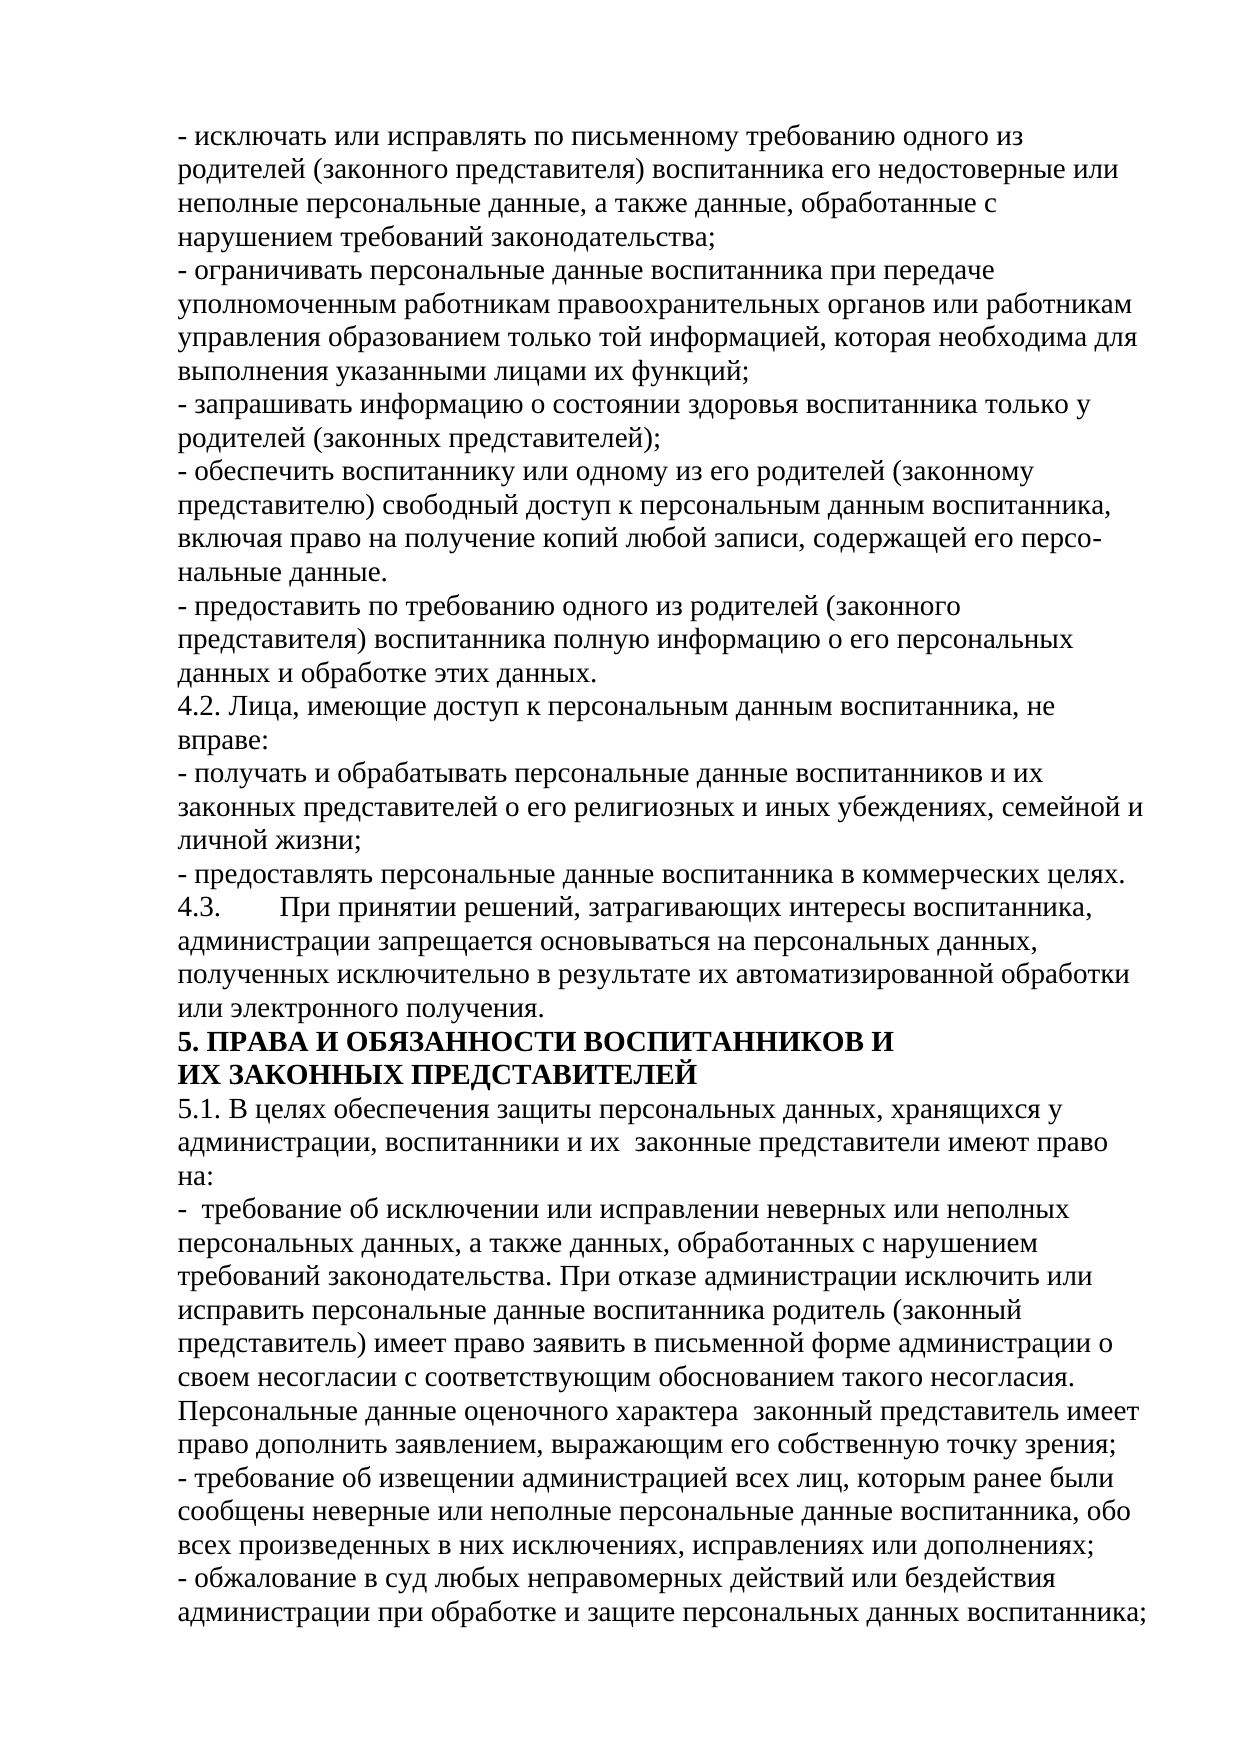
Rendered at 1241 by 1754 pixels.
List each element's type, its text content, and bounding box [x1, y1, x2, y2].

text - предоставить по требованию одного из родителей (законного представителя) воспитанника полную информацию о его персональных данных и обработке этих данных. [177, 588, 1152, 688]
text - запрашивать информацию о состоянии здоровья воспитанника только у родителей (законных представителей); [177, 386, 1152, 453]
text - требование об исключении или исправлении неверных или неполных персональных данных, а также данных, обработанных с нарушением требований законодательства. При отказе администрации исключить или исправить персональные данные воспитанника родитель (законный представитель) имеет право заявить в письменной форме администрации о своем несогласии с соответствующим обоснованием такого несогласия. Персональные данные оценочного характера законный представитель имеет право дополнить заявлением, выражающим его собственную точку зрения; [177, 1191, 1152, 1460]
text - ограничивать персональные данные воспитанника при передаче уполномоченным работникам правоохранительных органов или работникам управления образованием только той информацией, которая необходима для выполнения указанными лицами их функций; [177, 252, 1152, 386]
text 5. ПРАВА И ОБЯЗАННОСТИ ВОСПИТАННИКОВ И ИХ ЗАКОННЫХ ПРЕДСТАВИТЕЛЕЙ [177, 1024, 1152, 1091]
text 4.3. При принятии решений, затрагивающих интересы воспитанника, администрации запрещается основываться на персональных данных, полученных исключительно в результате их автоматизированной обработки или электронного получения. [177, 889, 1152, 1024]
text - требование об извещении администрацией всех лиц, которым ранее были сообщены неверные или неполные персональные данные воспитанника, обо всех произведенных в них исключениях, исправлениях или дополнениях; [177, 1460, 1152, 1560]
text - обжалование в суд любых неправомерных действий или бездействия администрации при обработке и защите персональных данных воспитанника; [177, 1560, 1152, 1627]
text - предоставлять персональные данные воспитанника в коммерческих целях. [177, 856, 1152, 889]
text 5.1. В целях обеспечения защиты персональных данных, хранящихся у администрации, воспитанники и их законные представители имеют право на: [177, 1091, 1152, 1191]
text - обеспечить воспитаннику или одному из его родителей (законному представителю) свободный доступ к персональным данным воспитанника, включая право на получение копий любой записи, содержащей его персональные данные. [177, 453, 1152, 588]
text - исключать или исправлять по письменному требованию одного из родителей (законного представителя) воспитанника его недостоверные или неполные персональные данные, а также данные, обработанные с нарушением требований законодательства; [177, 118, 1152, 252]
text - получать и обрабатывать персональные данные воспитанников и их законных представителей о его религиозных и иных убеждениях, семейной и личной жизни; [177, 755, 1152, 856]
text 4.2. Лица, имеющие доступ к персональным данным воспитанника, не вправе: [177, 688, 1152, 755]
